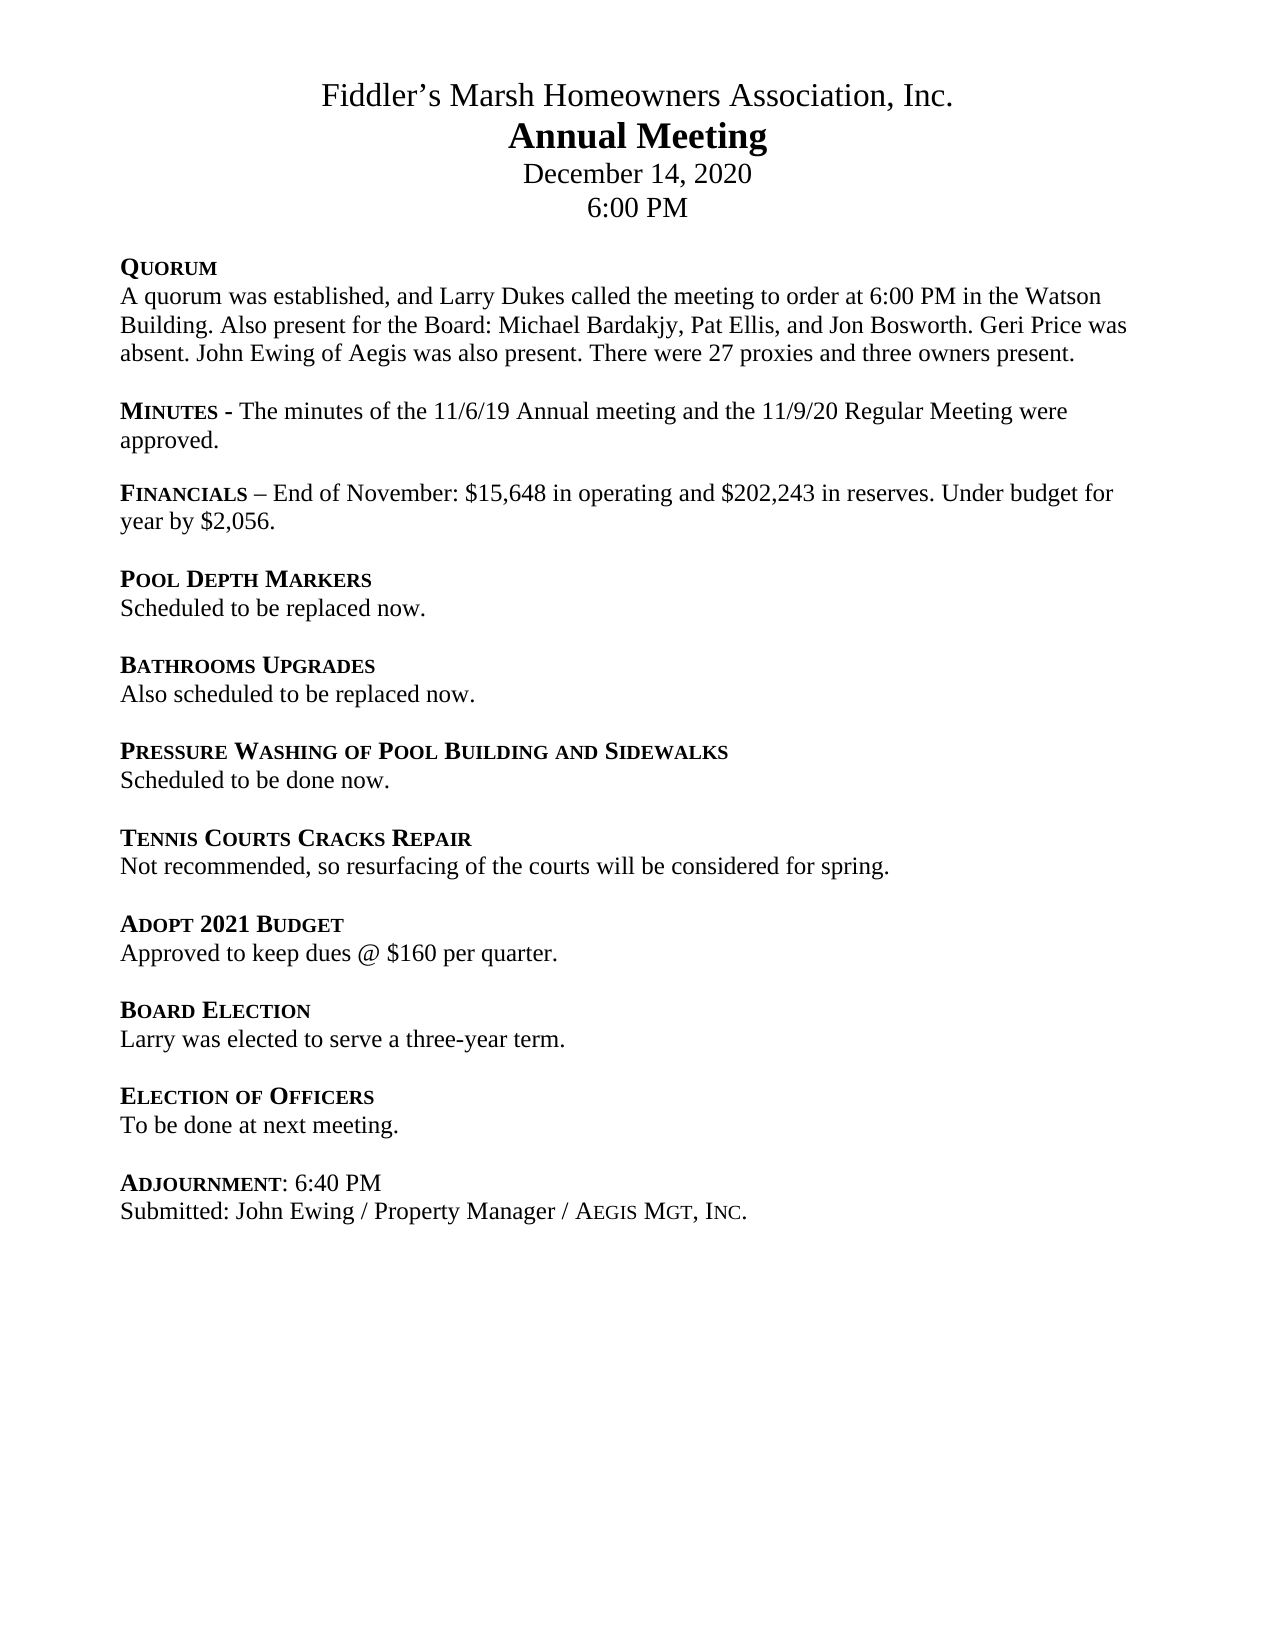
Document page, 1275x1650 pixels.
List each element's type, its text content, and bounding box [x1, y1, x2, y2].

text To be done at next meeting. [120, 1110, 1155, 1139]
text Adjournment: 6:40 PM [120, 1168, 1155, 1196]
text Also scheduled to be replaced now. [120, 679, 1155, 708]
text Bathrooms Upgrades [120, 650, 1155, 679]
text Tennis Courts Cracks Repair [120, 823, 1155, 851]
text Quorum [120, 252, 1155, 281]
text Larry was elected to serve a three-year term. [120, 1024, 1155, 1053]
text Scheduled to be done now. [120, 765, 1155, 794]
text Submitted: John Ewing / Property Manager / Aegis Mgt, Inc. [120, 1196, 1155, 1225]
text Approved to keep dues @ $160 per quarter. [120, 938, 1155, 966]
text December 14, 2020 [120, 156, 1155, 190]
text Pool Depth Markers [120, 564, 1155, 593]
text Election of Officers [120, 1081, 1155, 1110]
text 6:00 PM [120, 190, 1155, 223]
text Not recommended, so resurfacing of the courts will be considered for spring. [120, 851, 1155, 880]
text Scheduled to be replaced now. [120, 593, 1155, 621]
text Pressure Washing of Pool Building and Sidewalks [120, 736, 1155, 765]
subtitle Annual Meeting [120, 113, 1155, 156]
text Financials – End of November: $15,648 in operating and $202,243 in reserves. Under budget for year by $2,056. [120, 478, 1155, 535]
subtitle Minutes - The minutes of the 11/6/19 Annual meeting and the 11/9/20 Regular Meeting were approved. [120, 396, 1155, 453]
text Adopt 2021 Budget [120, 909, 1155, 938]
text A quorum was established, and Larry Dukes called the meeting to order at 6:00 PM in the Watson Building. Also present for the Board: Michael Bardakjy, Pat Ellis, and Jon Bosworth. Geri Price was absent. John Ewing of Aegis was also present. There were 27 proxies and three owners present. [120, 281, 1155, 367]
text Board Election [120, 995, 1155, 1024]
text Fiddler’s Marsh Homeowners Association, Inc. [120, 75, 1155, 113]
